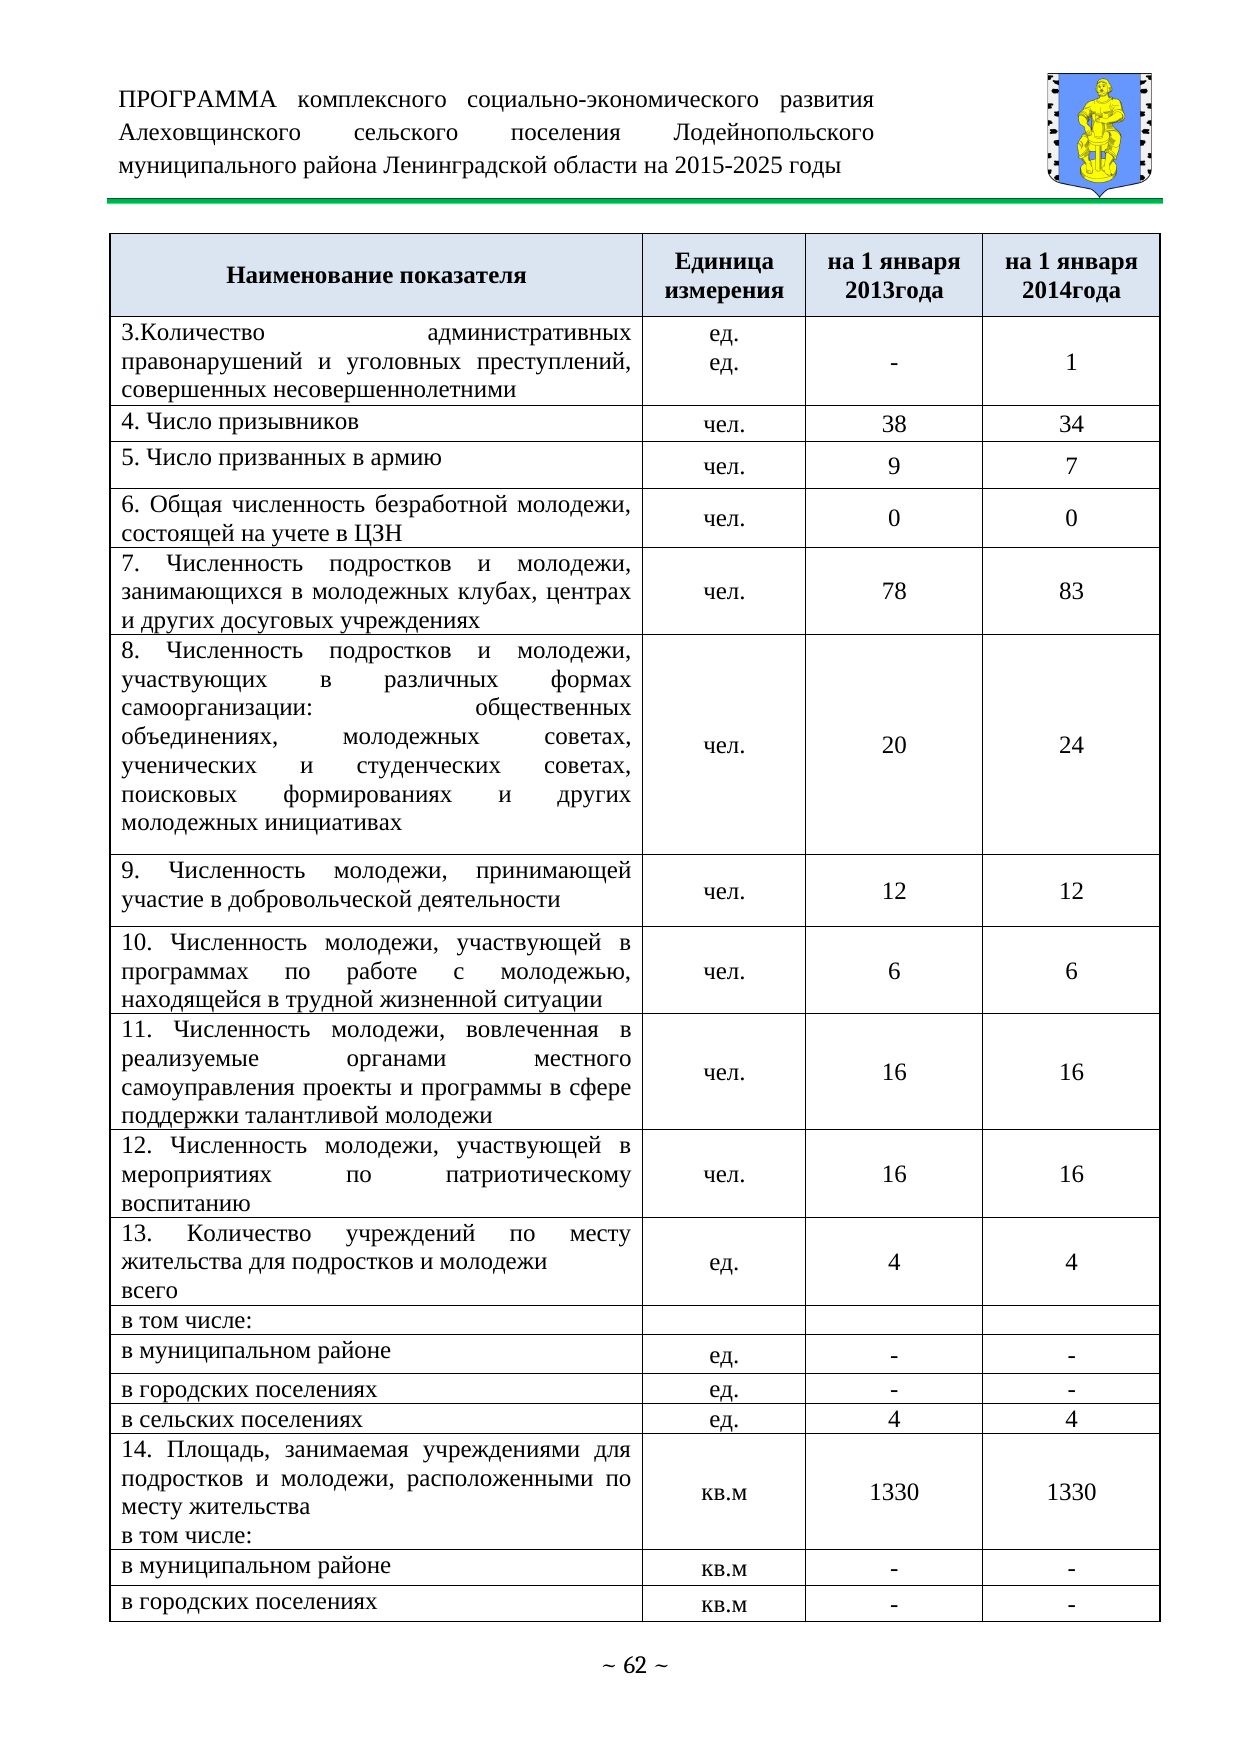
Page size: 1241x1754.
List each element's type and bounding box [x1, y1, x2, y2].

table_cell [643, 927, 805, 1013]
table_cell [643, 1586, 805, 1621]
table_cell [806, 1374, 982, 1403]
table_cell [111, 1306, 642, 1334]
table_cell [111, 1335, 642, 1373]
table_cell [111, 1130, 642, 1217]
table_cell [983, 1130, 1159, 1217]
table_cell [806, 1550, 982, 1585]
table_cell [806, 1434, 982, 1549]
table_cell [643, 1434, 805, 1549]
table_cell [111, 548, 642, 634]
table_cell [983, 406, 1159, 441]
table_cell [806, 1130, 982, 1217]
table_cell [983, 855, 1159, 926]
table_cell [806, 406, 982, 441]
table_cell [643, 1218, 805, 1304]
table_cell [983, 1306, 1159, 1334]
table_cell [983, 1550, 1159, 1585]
picture [1047, 73, 1152, 198]
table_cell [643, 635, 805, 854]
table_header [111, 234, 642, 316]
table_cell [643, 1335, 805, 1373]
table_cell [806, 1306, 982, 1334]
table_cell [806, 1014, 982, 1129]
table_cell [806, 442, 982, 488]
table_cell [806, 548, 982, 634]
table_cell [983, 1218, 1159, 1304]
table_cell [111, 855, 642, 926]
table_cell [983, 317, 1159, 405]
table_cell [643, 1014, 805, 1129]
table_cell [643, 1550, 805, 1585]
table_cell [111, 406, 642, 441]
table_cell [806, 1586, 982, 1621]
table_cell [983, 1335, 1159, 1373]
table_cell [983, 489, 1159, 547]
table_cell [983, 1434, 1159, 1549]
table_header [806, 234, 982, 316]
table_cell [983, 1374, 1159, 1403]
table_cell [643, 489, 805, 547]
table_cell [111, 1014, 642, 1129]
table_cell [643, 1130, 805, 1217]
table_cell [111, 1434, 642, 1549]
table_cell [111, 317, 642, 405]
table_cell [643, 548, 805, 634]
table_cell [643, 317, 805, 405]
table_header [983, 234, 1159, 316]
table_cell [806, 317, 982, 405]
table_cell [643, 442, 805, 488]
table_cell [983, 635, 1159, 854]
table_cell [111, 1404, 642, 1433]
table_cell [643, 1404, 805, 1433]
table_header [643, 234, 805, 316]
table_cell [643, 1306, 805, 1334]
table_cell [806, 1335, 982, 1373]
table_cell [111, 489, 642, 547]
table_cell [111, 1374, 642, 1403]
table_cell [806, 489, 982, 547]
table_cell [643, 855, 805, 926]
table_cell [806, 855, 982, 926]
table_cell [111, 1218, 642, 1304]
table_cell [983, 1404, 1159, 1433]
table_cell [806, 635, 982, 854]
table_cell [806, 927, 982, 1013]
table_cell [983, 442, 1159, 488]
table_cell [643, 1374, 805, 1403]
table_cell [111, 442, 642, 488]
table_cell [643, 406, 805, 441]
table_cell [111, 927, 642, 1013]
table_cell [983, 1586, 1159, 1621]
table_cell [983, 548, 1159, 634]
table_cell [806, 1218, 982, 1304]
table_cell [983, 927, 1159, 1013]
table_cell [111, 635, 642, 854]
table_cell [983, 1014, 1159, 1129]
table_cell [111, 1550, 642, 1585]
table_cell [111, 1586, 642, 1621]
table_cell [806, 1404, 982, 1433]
